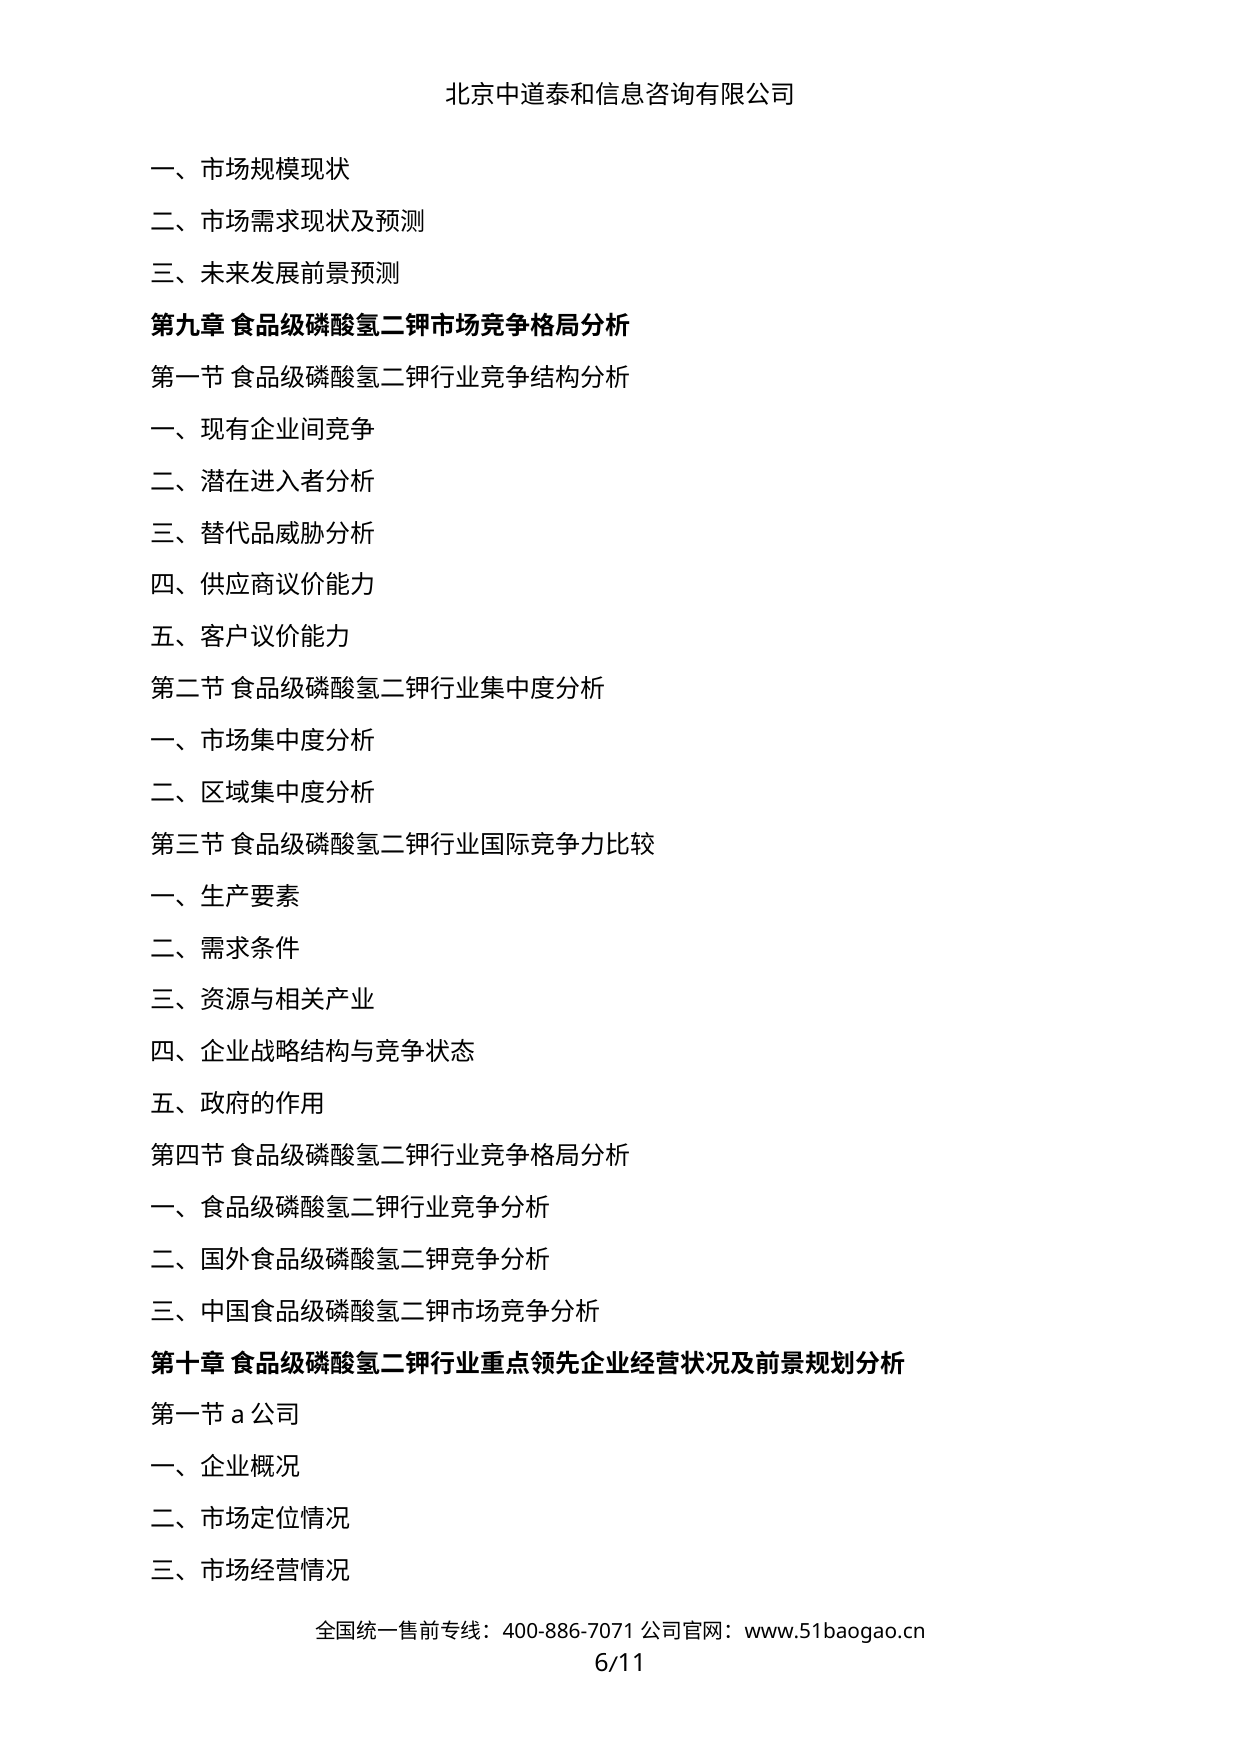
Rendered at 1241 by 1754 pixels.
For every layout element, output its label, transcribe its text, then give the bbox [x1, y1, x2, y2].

text 第三节 食品级磷酸氢二钾行业国际竞争力比较 [150, 824, 1090, 861]
text 一、企业概况 [150, 1447, 1090, 1483]
text 第一节 a公司 [150, 1395, 1090, 1431]
text 二、市场定位情况 [150, 1499, 1090, 1535]
text 一、市场规模现状 [150, 150, 1090, 186]
text 第十章 食品级磷酸氢二钾行业重点领先企业经营状况及前景规划分析 [150, 1343, 1090, 1379]
text 一、生产要素 [150, 876, 1090, 912]
text 五、客户议价能力 [150, 617, 1090, 653]
text 二、国外食品级磷酸氢二钾竞争分析 [150, 1239, 1090, 1276]
text 三、中国食品级磷酸氢二钾市场竞争分析 [150, 1291, 1090, 1327]
text 第四节 食品级磷酸氢二钾行业竞争格局分析 [150, 1136, 1090, 1172]
text 二、市场需求现状及预测 [150, 202, 1090, 238]
text 五、政府的作用 [150, 1084, 1090, 1120]
text 第一节 食品级磷酸氢二钾行业竞争结构分析 [150, 357, 1090, 394]
text 三、未来发展前景预测 [150, 254, 1090, 290]
text 一、食品级磷酸氢二钾行业竞争分析 [150, 1187, 1090, 1224]
text 第二节 食品级磷酸氢二钾行业集中度分析 [150, 669, 1090, 705]
text 三、替代品威胁分析 [150, 513, 1090, 549]
text 一、市场集中度分析 [150, 721, 1090, 757]
text 三、市场经营情况 [150, 1551, 1090, 1587]
text 四、供应商议价能力 [150, 565, 1090, 601]
text 一、现有企业间竞争 [150, 409, 1090, 446]
text 二、区域集中度分析 [150, 772, 1090, 809]
text 第九章 食品级磷酸氢二钾市场竞争格局分析 [150, 306, 1090, 342]
text 四、企业战略结构与竞争状态 [150, 1032, 1090, 1068]
text 三、资源与相关产业 [150, 980, 1090, 1016]
text 二、需求条件 [150, 928, 1090, 964]
text 二、潜在进入者分析 [150, 461, 1090, 497]
